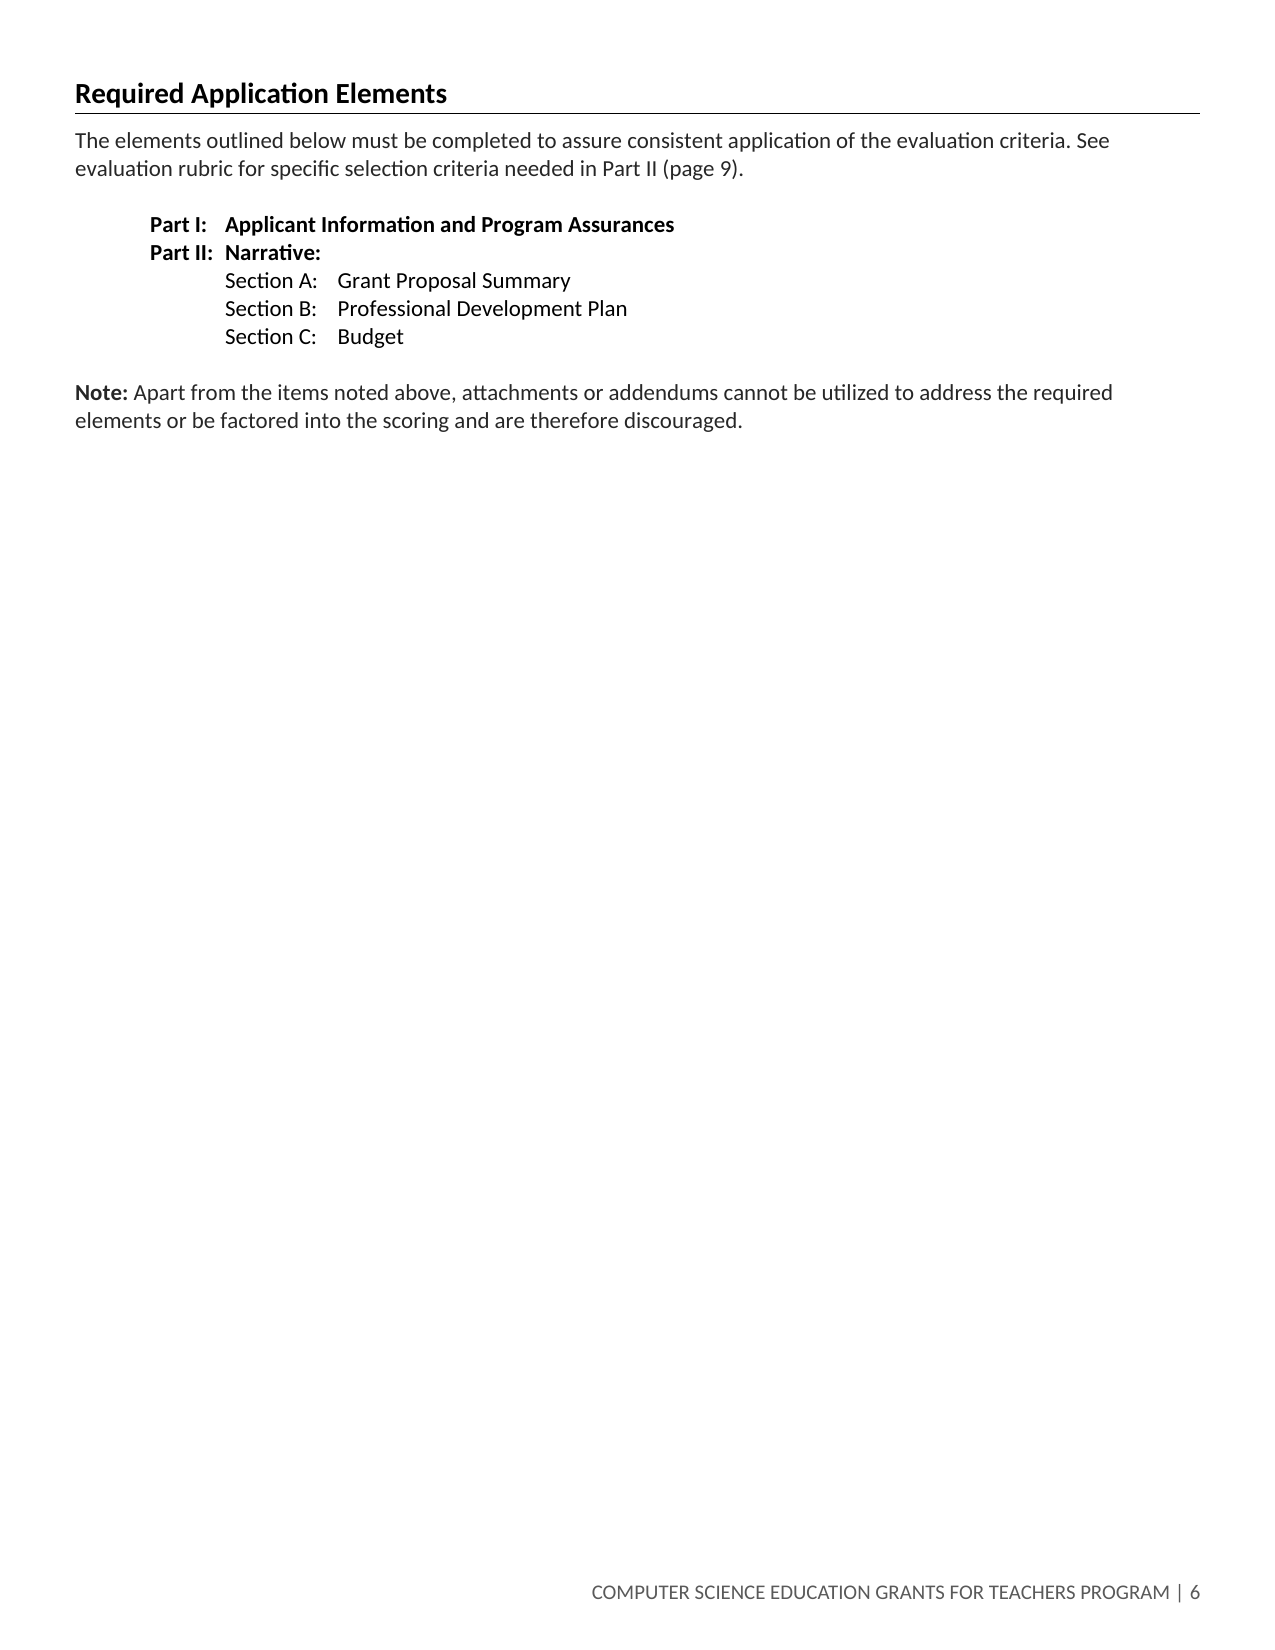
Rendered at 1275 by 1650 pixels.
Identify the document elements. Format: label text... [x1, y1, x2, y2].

text Part II: Narrative: [150, 238, 1200, 266]
text Note: Apart from the items noted above, attachments or addendums cannot be utilized to address the required elements or be factored into the scoring and are therefore discouraged. [75, 378, 1200, 434]
text Section C: Budget [225, 322, 1200, 350]
text The elements outlined below must be completed to assure consistent application of the evaluation criteria. See evaluation rubric for specific selection criteria needed in Part II (page 9). [75, 126, 1200, 182]
text Section A: Grant Proposal Summary [225, 266, 1200, 294]
text Part I: Applicant Information and Program Assurances [150, 210, 1200, 238]
text Section B: Professional Development Plan [225, 294, 1200, 322]
subtitle Required Application Elements [75, 75, 1200, 113]
